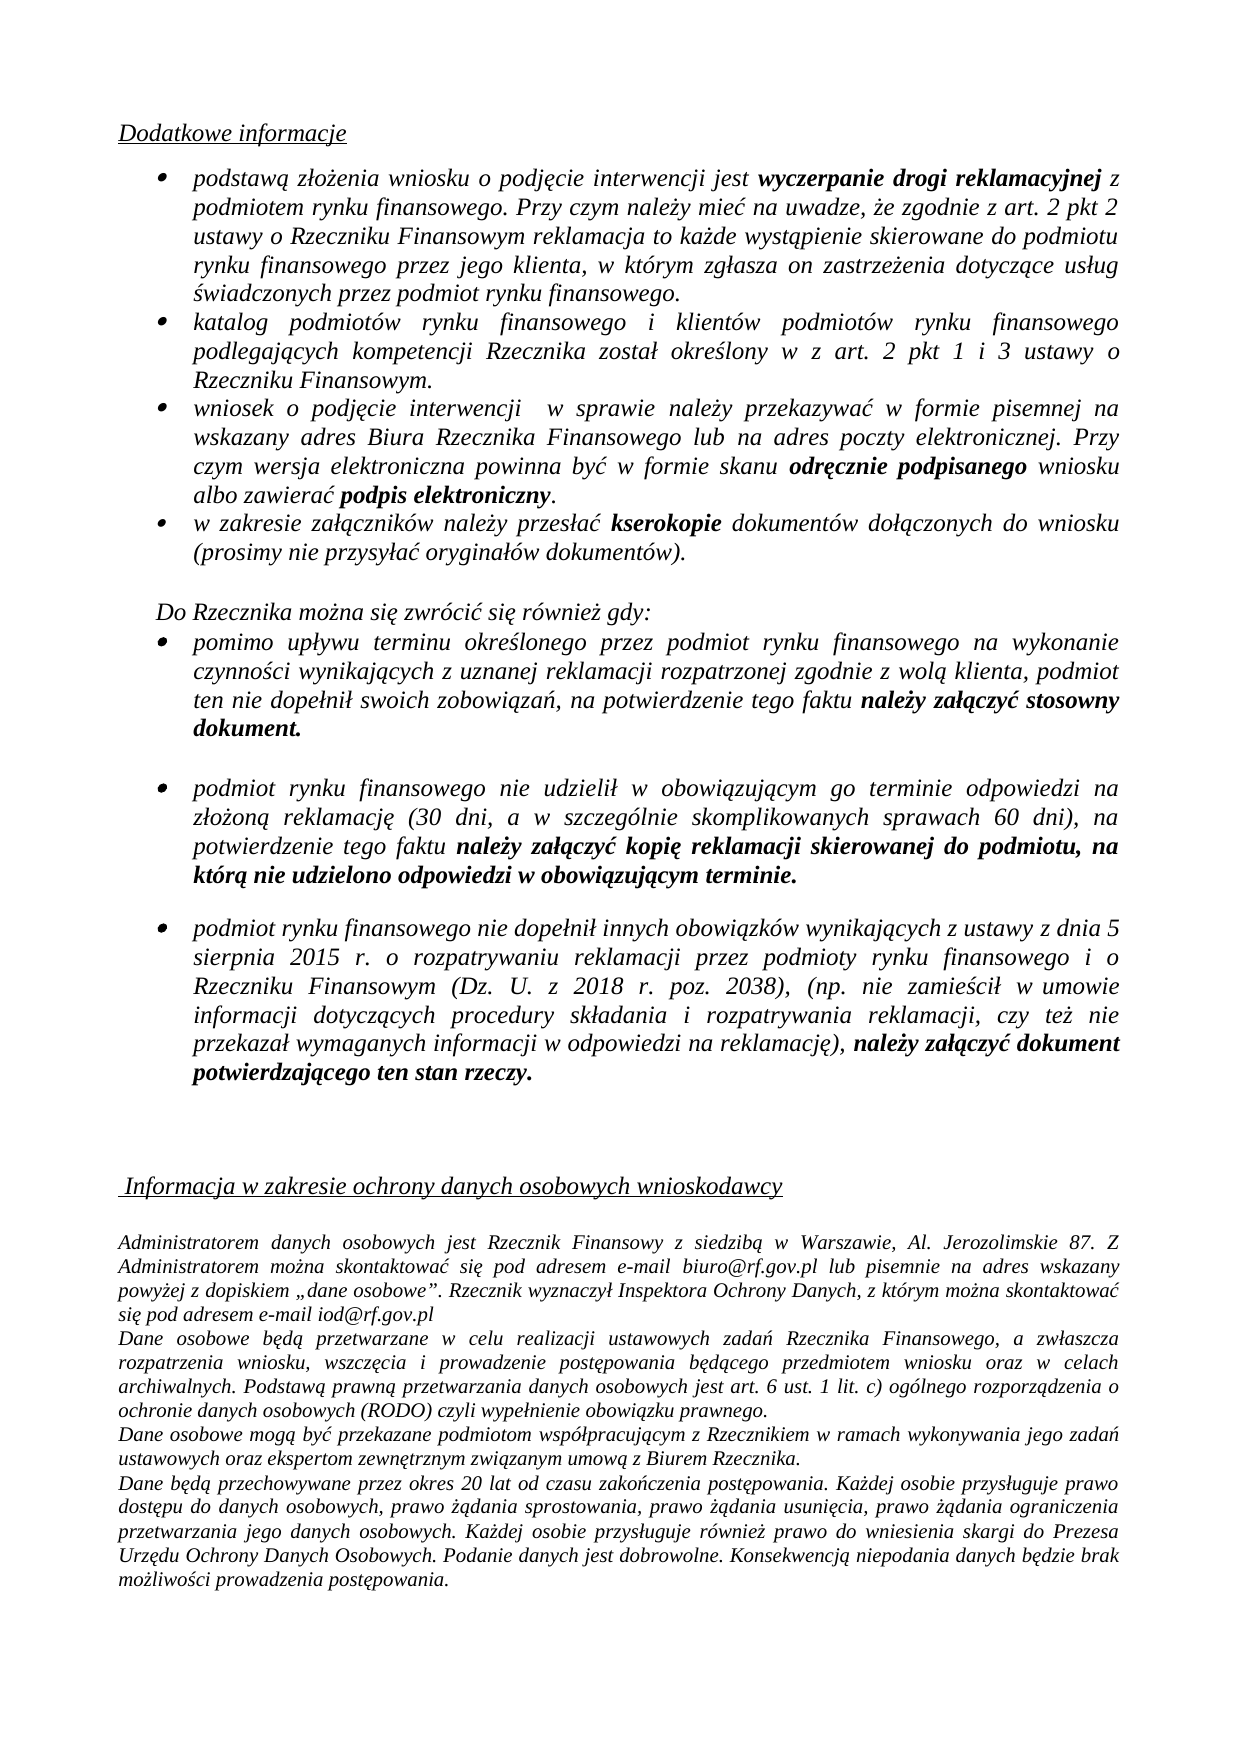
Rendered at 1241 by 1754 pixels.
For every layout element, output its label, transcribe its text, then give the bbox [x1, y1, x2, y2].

list podmiot rynku finansowego nie dopełnił innych obowiązków wynikających z ustawy z dnia 5 sierpnia 2015 r. o rozpatrywaniu reklamacji przez podmioty rynku finansowego i o Rzeczniku Finansowym (Dz. U. z 2018 r. poz. 2038), (np. nie zamieścił w umowie informacji dotyczących procedury składania i rozpatrywania reklamacji, czy też nie przekazał wymaganych informacji w odpowiedzi na reklamację), należy załączyć dokument potwierdzającego ten stan rzeczy. [156, 913, 1122, 1086]
text Dane osobowe będą przetwarzane w celu realizacji ustawowych zadań Rzecznika Finansowego, a zwłaszcza rozpatrzenia wniosku, wszczęcia i prowadzenie postępowania będącego przedmiotem wniosku oraz w celach archiwalnych. Podstawą prawną przetwarzania danych osobowych jest art. 6 ust. 1 lit. c) ogólnego rozporządzenia o ochronie danych osobowych (RODO) czyli wypełnienie obowiązku prawnego. [118, 1326, 1122, 1422]
list w zakresie załączników należy przesłać kserokopie dokumentów dołączonych do wniosku (prosimy nie przysyłać oryginałów dokumentów). [156, 508, 1122, 566]
list katalog podmiotów rynku finansowego i klientów podmiotów rynku finansowego podlegających kompetencji Rzecznika został określony w z art. 2 pkt 1 i 3 ustawy o Rzeczniku Finansowym. [156, 307, 1122, 393]
text Dodatkowe informacje [118, 118, 1122, 147]
list podmiot rynku finansowego nie udzielił w obowiązującym go terminie odpowiedzi na złożoną reklamację (30 dni, a w szczególnie skomplikowanych sprawach 60 dni), na potwierdzenie tego faktu należy załączyć kopię reklamacji skierowanej do podmiotu, na którą nie udzielono odpowiedzi w obowiązującym terminie. [156, 773, 1122, 888]
text Dane osobowe mogą być przekazane podmiotom współpracującym z Rzecznikiem w ramach wykonywania jego zadań ustawowych oraz ekspertom zewnętrznym związanym umową z Biurem Rzecznika. [118, 1422, 1122, 1470]
list wniosek o podjęcie interwencji w sprawie należy przekazywać w formie pisemnej na wskazany adres Biura Rzecznika Finansowego lub na adres poczty elektronicznej. Przy czym wersja elektroniczna powinna być w formie skanu odręcznie podpisanego wniosku albo zawierać podpis elektroniczny. [156, 393, 1122, 508]
list podstawą złożenia wniosku o podjęcie interwencji jest wyczerpanie drogi reklamacyjnej z podmiotem rynku finansowego. Przy czym należy mieć na uwadze, że zgodnie z art. 2 pkt 2 ustawy o Rzeczniku Finansowym reklamacja to każde wystąpienie skierowane do podmiotu rynku finansowego przez jego klienta, w którym zgłasza on zastrzeżenia dotyczące usług świadczonych przez podmiot rynku finansowego. [156, 163, 1122, 307]
text Dane będą przechowywane przez okres 20 lat od czasu zakończenia postępowania. Każdej osobie przysługuje prawo dostępu do danych osobowych, prawo żądania sprostowania, prawo żądania usunięcia, prawo żądania ograniczenia przetwarzania jego danych osobowych. Każdej osobie przysługuje również prawo do wniesienia skargi do Prezesa Urzędu Ochrony Danych Osobowych. Podanie danych jest dobrowolne. Konsekwencją niepodania danych będzie brak możliwości prowadzenia postępowania. [118, 1470, 1122, 1591]
list pomimo upływu terminu określonego przez podmiot rynku finansowego na wykonanie czynności wynikających z uznanej reklamacji rozpatrzonej zgodnie z wolą klienta, podmiot ten nie dopełnił swoich zobowiązań, na potwierdzenie tego faktu należy załączyć stosowny dokument. [156, 627, 1122, 742]
text Informacja w zakresie ochrony danych osobowych wnioskodawcy [118, 1171, 1122, 1200]
text Administratorem danych osobowych jest Rzecznik Finansowy z siedzibą w Warszawie, Al. Jerozolimskie 87. Z Administratorem można skontaktować się pod adresem e-mail biuro@rf.gov.pl lub pisemnie na adres wskazany powyżej z dopiskiem „dane osobowe”. Rzecznik wyznaczył Inspektora Ochrony Danych, z którym można skontaktować się pod adresem e-mail iod@rf.gov.pl [118, 1230, 1122, 1326]
text Do Rzecznika można się zwrócić się również gdy: [156, 597, 1122, 626]
